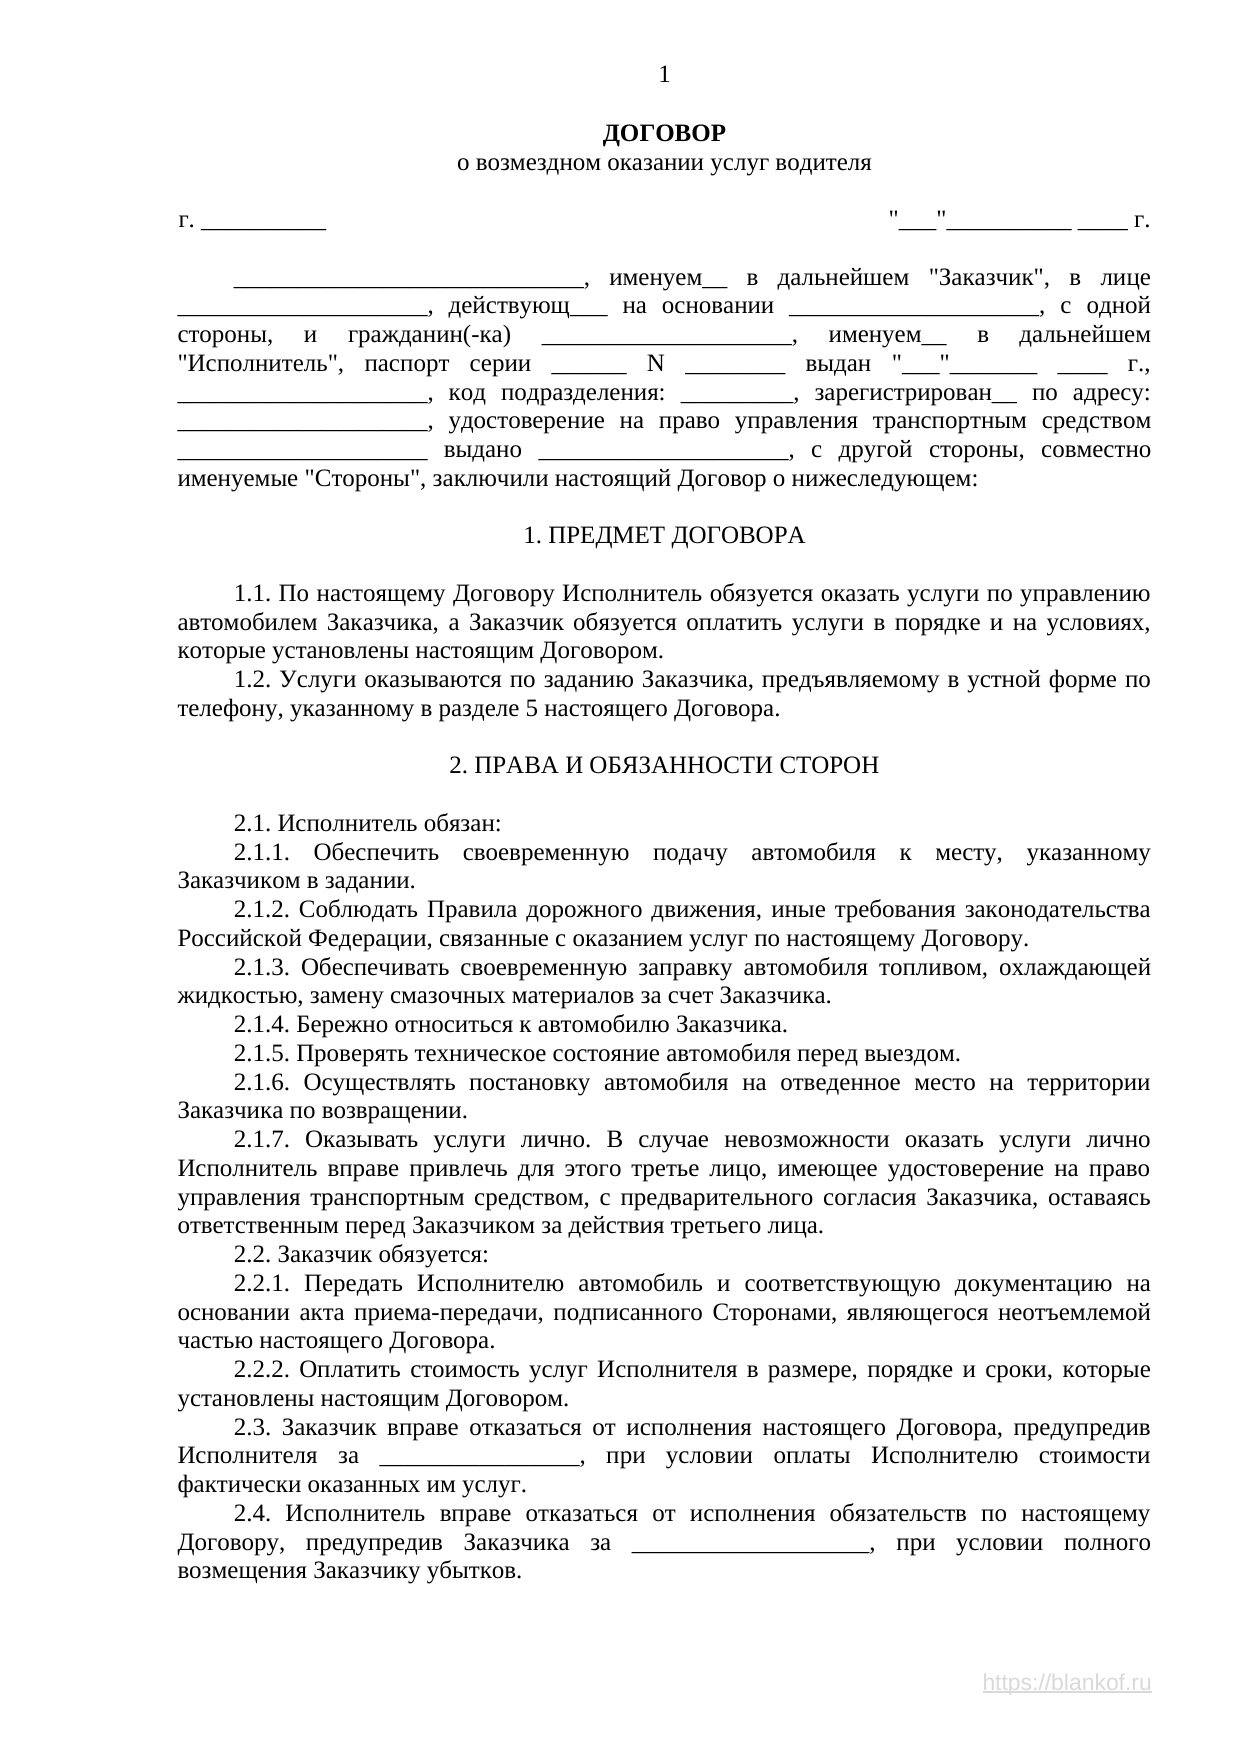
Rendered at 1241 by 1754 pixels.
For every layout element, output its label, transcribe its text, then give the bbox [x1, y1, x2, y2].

text 2.1.4. Бережно относиться к автомобилю Заказчика. [177, 1009, 1152, 1038]
text 2.4. Исполнитель вправе отказаться от исполнения обязательств по настоящему Договору, предупредив Заказчика за ___________________, при условии полного возмещения Заказчику убытков. [177, 1498, 1152, 1584]
text 2.2.2. Оплатить стоимость услуг Исполнителя в размере, порядке и сроки, которые установлены настоящим Договором. [177, 1354, 1152, 1412]
text 2.2. Заказчик обязуется: [177, 1239, 1152, 1268]
text ДОГОВОР [177, 118, 1152, 147]
text 1. ПРЕДМЕТ ДОГОВОРА [177, 521, 1152, 549]
text г. __________ "___"__________ ____ г. [177, 204, 1152, 233]
text 1.2. Услуги оказываются по заданию Заказчика, предъявляемому в устной форме по телефону, указанному в разделе 5 настоящего Договора. [177, 664, 1152, 722]
text 2.1.5. Проверять техническое состояние автомобиля перед выездом. [177, 1038, 1152, 1067]
text 2.3. Заказчик вправе отказаться от исполнения настоящего Договора, предупредив Исполнителя за ________________, при условии оплаты Исполнителю стоимости фактически оказанных им услуг. [177, 1412, 1152, 1498]
text 2.1.1. Обеспечить своевременную подачу автомобиля к месту, указанному Заказчиком в задании. [177, 837, 1152, 894]
text 2.1.6. Осуществлять постановку автомобиля на отведенное место на территории Заказчика по возвращении. [177, 1067, 1152, 1124]
text ____________________________, именуем__ в дальнейшем "Заказчик", в лице ____________________, действующ___ на основании ____________________, с одной стороны, и гражданин(-ка) ____________________, именуем__ в дальнейшем "Исполнитель", паспорт серии ______ N ________ выдан "___"_______ ____ г., ____________________, код подразделения: _________, зарегистрирован__ по адресу: ____________________, удостоверение на право управления транспортным средством ____________________ выдано ____________________, с другой стороны, совместно именуемые "Стороны", заключили настоящий Договор о нижеследующем: [177, 262, 1152, 492]
text 2.1.2. Соблюдать Правила дорожного движения, иные требования законодательства Российской Федерации, связанные с оказанием услуг по настоящему Договору. [177, 894, 1152, 952]
text 2.1.3. Обеспечивать своевременную заправку автомобиля топливом, охлаждающей жидкостью, замену смазочных материалов за счет Заказчика. [177, 952, 1152, 1009]
text 2.2.1. Передать Исполнителю автомобиль и соответствующую документацию на основании акта приема-передачи, подписанного Сторонами, являющегося неотъемлемой частью настоящего Договора. [177, 1268, 1152, 1354]
text 2.1. Исполнитель обязан: [177, 808, 1152, 837]
text 1.1. По настоящему Договору Исполнитель обязуется оказать услуги по управлению автомобилем Заказчика, а Заказчик обязуется оплатить услуги в порядке и на условиях, которые установлены настоящим Договором. [177, 578, 1152, 664]
text 2.1.7. Оказывать услуги лично. В случае невозможности оказать услуги лично Исполнитель вправе привлечь для этого третье лицо, имеющее удостоверение на право управления транспортным средством, с предварительного согласия Заказчика, оставаясь ответственным перед Заказчиком за действия третьего лица. [177, 1124, 1152, 1239]
text о возмездном оказании услуг водителя [177, 147, 1152, 176]
text 2. ПРАВА И ОБЯЗАННОСТИ СТОРОН [177, 751, 1152, 779]
